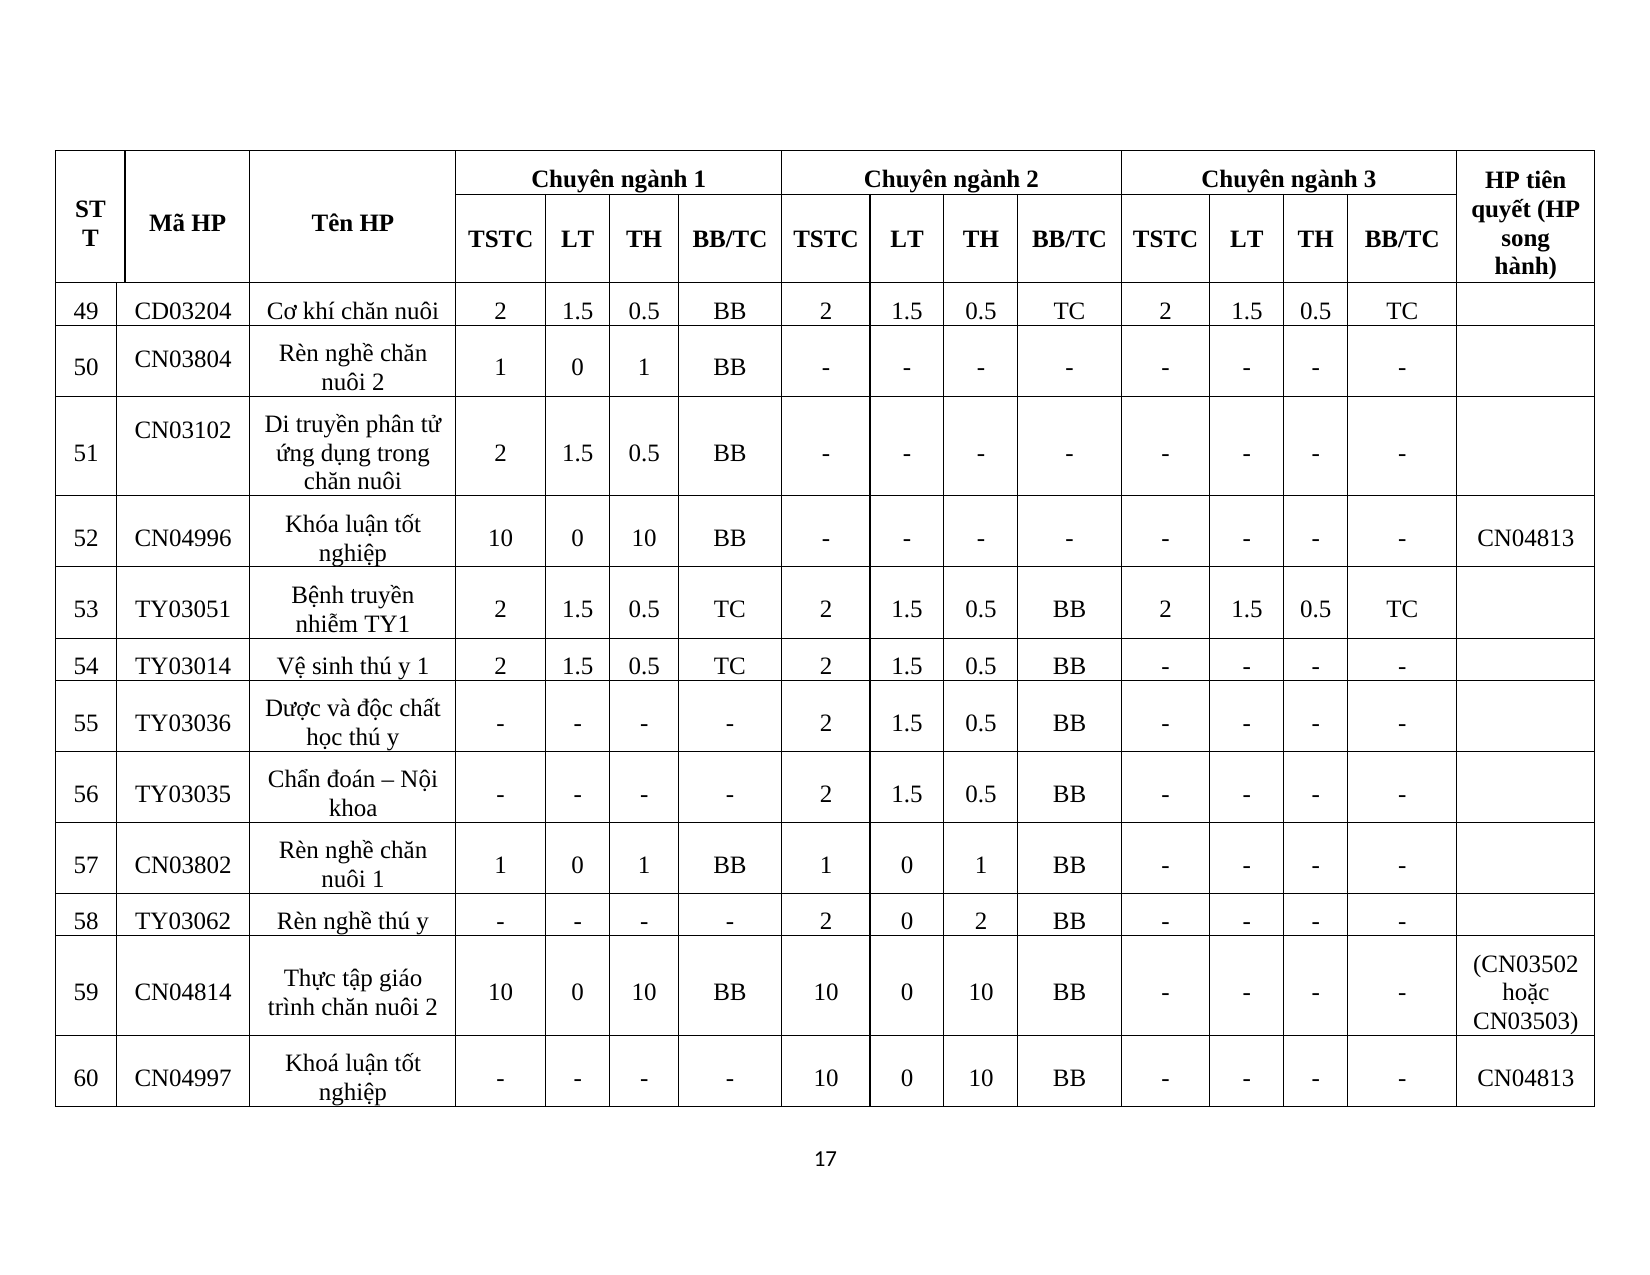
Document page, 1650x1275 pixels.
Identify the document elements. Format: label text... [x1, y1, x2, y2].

table_cell - [456, 752, 545, 822]
table_cell - [1348, 823, 1456, 893]
table_cell CN04814 [117, 936, 249, 1035]
table_cell - [1284, 639, 1347, 680]
table_cell - [1122, 639, 1209, 680]
table_cell TC [1018, 283, 1121, 324]
table_cell - [456, 681, 545, 751]
table_cell LT [546, 195, 609, 282]
table_cell - [1122, 681, 1209, 751]
table_cell 1 [456, 326, 545, 396]
table_cell 60 [56, 1036, 116, 1106]
table_cell CD03204 [117, 283, 249, 324]
table_cell (CN03502 hoặc CN03503) [1457, 936, 1594, 1035]
table_cell BB [679, 283, 781, 324]
table_cell - [610, 1036, 678, 1106]
table_cell CN03102 [117, 397, 249, 495]
table_cell - [456, 1036, 545, 1106]
table_cell 1.5 [546, 639, 609, 680]
table_cell 0 [871, 936, 943, 1035]
table_cell 1 [610, 326, 678, 396]
table_cell 10 [944, 936, 1017, 1035]
table_cell 55 [56, 681, 116, 751]
table_cell - [1210, 894, 1283, 935]
table_cell 10 [782, 936, 869, 1035]
table_cell - [1348, 894, 1456, 935]
table_cell CN04813 [1457, 496, 1594, 566]
table_cell - [546, 681, 609, 751]
table_cell 50 [56, 326, 116, 396]
table_cell 10 [456, 496, 545, 566]
table_cell TSTC [782, 195, 869, 282]
table_cell - [1348, 397, 1456, 495]
table_cell - [1210, 397, 1283, 495]
table_cell 54 [56, 639, 116, 680]
table_cell - [871, 326, 943, 396]
table_cell - [610, 894, 678, 935]
table_cell [1457, 283, 1594, 324]
table_cell BB [1018, 936, 1121, 1035]
table_cell - [1122, 397, 1209, 495]
table_cell [1457, 823, 1594, 893]
table_cell TSTC [1122, 195, 1209, 282]
table_cell - [782, 326, 869, 396]
table_cell - [1122, 1036, 1209, 1106]
table_cell 2 [782, 567, 869, 637]
table_cell CN03802 [117, 823, 249, 893]
table_cell BB [679, 823, 781, 893]
table_cell TY03062 [117, 894, 249, 935]
table_cell 49 [56, 283, 116, 324]
table_cell - [1018, 397, 1121, 495]
table_cell - [610, 681, 678, 751]
table_cell 10 [944, 1036, 1017, 1106]
table_cell - [546, 1036, 609, 1106]
table_cell LT [871, 195, 943, 282]
table_cell Dược và độc chất học thú y [250, 681, 455, 751]
table_cell 0.5 [944, 283, 1017, 324]
table_cell BB [679, 496, 781, 566]
table_cell 0 [546, 936, 609, 1035]
table_cell - [1284, 894, 1347, 935]
table_cell TY03035 [117, 752, 249, 822]
table_cell CN04997 [117, 1036, 249, 1106]
table_cell 10 [456, 936, 545, 1035]
table_cell TC [679, 567, 781, 637]
table_cell 0 [546, 326, 609, 396]
table_cell 0.5 [610, 283, 678, 324]
table_cell 2 [456, 397, 545, 495]
table_cell 2 [1122, 283, 1209, 324]
table_cell [1457, 894, 1594, 935]
table_cell 2 [456, 283, 545, 324]
table_cell - [1210, 681, 1283, 751]
table_cell [1457, 326, 1594, 396]
table_cell - [1122, 894, 1209, 935]
table_cell - [1348, 639, 1456, 680]
table_cell Bệnh truyền nhiễm TY1 [250, 567, 455, 637]
table_header Tên HP [250, 151, 455, 282]
table_cell BB [679, 936, 781, 1035]
table_cell 1.5 [871, 567, 943, 637]
table_cell TY03036 [117, 681, 249, 751]
table_cell 57 [56, 823, 116, 893]
table_cell LT [1210, 195, 1283, 282]
table_cell - [1210, 639, 1283, 680]
table_header Chuyên ngành 1 [456, 151, 781, 194]
table_cell 2 [782, 283, 869, 324]
table_cell Di truyền phân tử ứng dụng trong chăn nuôi [250, 397, 455, 495]
table_cell BB/TC [1018, 195, 1121, 282]
table_cell BB [1018, 823, 1121, 893]
table_header HP tiên quyết (HP song hành) [1457, 151, 1594, 282]
table_header Mã HP [126, 151, 249, 282]
table_cell 53 [56, 567, 116, 637]
table_cell 0 [871, 823, 943, 893]
table_cell 0.5 [610, 397, 678, 495]
table_cell - [1284, 397, 1347, 495]
table_header Chuyên ngành 3 [1122, 151, 1456, 194]
table_cell Cơ khí chăn nuôi [250, 283, 455, 324]
table_cell 51 [56, 397, 116, 495]
table_cell CN04996 [117, 496, 249, 566]
table_cell - [871, 397, 943, 495]
table_cell 59 [56, 936, 116, 1035]
table_cell - [1348, 496, 1456, 566]
table_header Chuyên ngành 2 [782, 151, 1121, 194]
table_cell [1457, 752, 1594, 822]
table_cell - [1122, 823, 1209, 893]
table_cell 0.5 [944, 639, 1017, 680]
table_cell BB/TC [1348, 195, 1456, 282]
table_cell BB [1018, 681, 1121, 751]
table_cell 10 [782, 1036, 869, 1106]
table_cell 2 [944, 894, 1017, 935]
table_cell - [1284, 496, 1347, 566]
table_cell - [782, 496, 869, 566]
table_cell - [1122, 752, 1209, 822]
table_cell - [1210, 326, 1283, 396]
table_cell 1 [944, 823, 1017, 893]
table_cell - [1284, 1036, 1347, 1106]
table_cell - [1210, 823, 1283, 893]
table_cell - [1284, 752, 1347, 822]
table_cell - [1348, 326, 1456, 396]
table_cell - [1210, 496, 1283, 566]
table_cell 2 [782, 681, 869, 751]
table_cell 1.5 [871, 752, 943, 822]
table_cell 1 [782, 823, 869, 893]
table_cell 2 [456, 639, 545, 680]
table_cell - [944, 496, 1017, 566]
table_cell - [782, 397, 869, 495]
table_cell - [871, 496, 943, 566]
table_cell - [1210, 936, 1283, 1035]
table_cell 0 [546, 823, 609, 893]
table_cell BB [1018, 752, 1121, 822]
table_cell - [679, 894, 781, 935]
table_cell 0 [546, 496, 609, 566]
table_cell BB [679, 326, 781, 396]
table_cell 2 [1122, 567, 1209, 637]
table_cell CN03804 [117, 326, 249, 396]
table_cell 1.5 [1210, 567, 1283, 637]
table_cell - [546, 752, 609, 822]
table_cell BB [1018, 639, 1121, 680]
table_cell Rèn nghề chăn nuôi 2 [250, 326, 455, 396]
table_cell [1457, 397, 1594, 495]
table_cell 52 [56, 496, 116, 566]
table_cell 1.5 [546, 397, 609, 495]
table_cell TSTC [456, 195, 545, 282]
table_cell BB [1018, 567, 1121, 637]
table_cell 1.5 [871, 681, 943, 751]
table_cell - [1122, 326, 1209, 396]
table_cell - [1348, 681, 1456, 751]
table_cell 1.5 [546, 567, 609, 637]
table_cell - [1018, 496, 1121, 566]
table_cell - [944, 397, 1017, 495]
table_cell - [546, 894, 609, 935]
table_cell BB [1018, 894, 1121, 935]
table_cell - [1284, 681, 1347, 751]
table_cell TC [679, 639, 781, 680]
table_cell [1457, 567, 1594, 637]
table_cell CN04813 [1457, 1036, 1594, 1106]
table_cell 0.5 [944, 681, 1017, 751]
table_cell - [1210, 752, 1283, 822]
table_cell Chẩn đoán – Nội khoa [250, 752, 455, 822]
table_cell - [1284, 326, 1347, 396]
table_cell - [1348, 936, 1456, 1035]
table_cell 10 [610, 496, 678, 566]
table_cell 0 [871, 1036, 943, 1106]
table_cell Rèn nghề chăn nuôi 1 [250, 823, 455, 893]
table_cell 0 [871, 894, 943, 935]
table_cell BB/TC [679, 195, 781, 282]
table_cell - [1122, 496, 1209, 566]
table_cell 1 [610, 823, 678, 893]
table_cell Rèn nghề thú y [250, 894, 455, 935]
table_cell [1457, 639, 1594, 680]
table_cell TY03014 [117, 639, 249, 680]
table_cell - [679, 681, 781, 751]
table_cell - [679, 752, 781, 822]
table_cell 0.5 [1284, 567, 1347, 637]
table_cell 1.5 [871, 283, 943, 324]
table_cell Thực tập giáo trình chăn nuôi 2 [250, 936, 455, 1035]
table_cell - [679, 1036, 781, 1106]
table_cell BB [679, 397, 781, 495]
table_cell 2 [456, 567, 545, 637]
table_cell TH [610, 195, 678, 282]
table_cell - [1348, 1036, 1456, 1106]
table_cell 10 [610, 936, 678, 1035]
table_cell - [1018, 326, 1121, 396]
table_cell BB [1018, 1036, 1121, 1106]
table_cell 1.5 [871, 639, 943, 680]
table_cell 56 [56, 752, 116, 822]
table_cell [1457, 681, 1594, 751]
table_cell TH [944, 195, 1017, 282]
table_cell TH [1284, 195, 1347, 282]
table_cell TC [1348, 567, 1456, 637]
table_cell 2 [782, 639, 869, 680]
table_cell TY03051 [117, 567, 249, 637]
table_cell - [1284, 936, 1347, 1035]
table_cell 1.5 [546, 283, 609, 324]
table_cell TC [1348, 283, 1456, 324]
table_cell Vệ sinh thú y 1 [250, 639, 455, 680]
table_cell - [456, 894, 545, 935]
table_cell 0.5 [944, 752, 1017, 822]
table_cell 0.5 [610, 639, 678, 680]
table_cell - [1348, 752, 1456, 822]
table_cell - [1210, 1036, 1283, 1106]
table_cell - [610, 752, 678, 822]
table_cell 2 [782, 752, 869, 822]
table_cell 2 [782, 894, 869, 935]
table_cell - [944, 326, 1017, 396]
table_cell 1 [456, 823, 545, 893]
table_cell 0.5 [610, 567, 678, 637]
table_cell 1.5 [1210, 283, 1283, 324]
table_cell Khoá luận tốt nghiệp [250, 1036, 455, 1106]
table_header STT [56, 151, 124, 282]
table_cell 58 [56, 894, 116, 935]
table_cell Khóa luận tốt nghiệp [250, 496, 455, 566]
table_cell 0.5 [944, 567, 1017, 637]
table_cell - [1284, 823, 1347, 893]
table_cell 0.5 [1284, 283, 1347, 324]
table_cell - [1122, 936, 1209, 1035]
